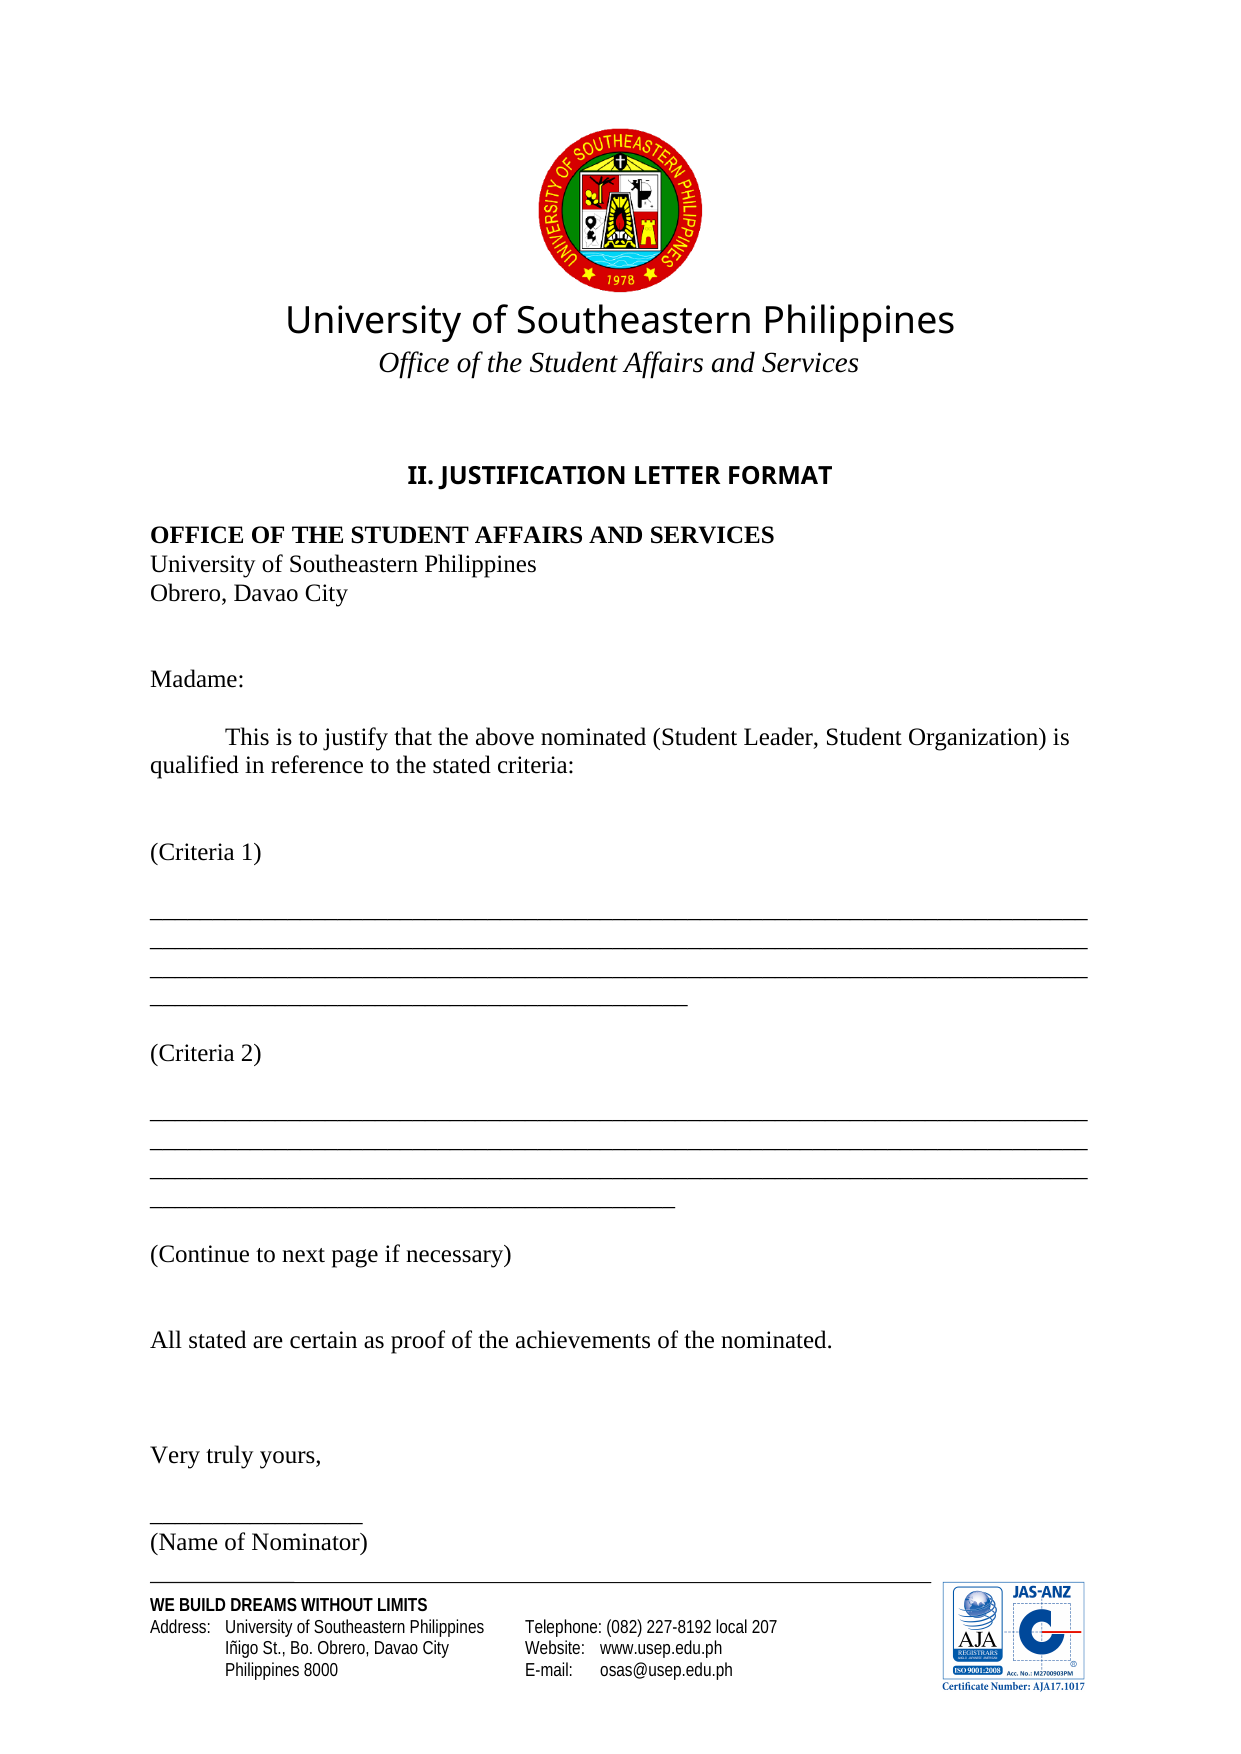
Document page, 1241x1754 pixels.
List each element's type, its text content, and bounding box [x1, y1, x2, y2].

picture [942, 1581, 1085, 1692]
text OFFICE OF THE STUDENT AFFAIRS AND SERVICES [150, 521, 1090, 549]
text _________________ [150, 1498, 1090, 1527]
text ____________________________________________________________________________________________________________________________________________________________________________________________________________________________________________________________________________ [150, 894, 1090, 1009]
picture [537, 127, 703, 293]
text Very truly yours, [150, 1441, 1090, 1469]
text (Continue to next page if necessary) [150, 1239, 1090, 1268]
text II. JUSTIFICATION LETTER FORMAT [150, 458, 1090, 492]
text (Criteria 1) [150, 837, 1090, 866]
text University of Southeastern Philippines [150, 294, 1090, 345]
text (Criteria 2) [150, 1038, 1090, 1067]
text Office of the Student Affairs and Services [150, 345, 1090, 378]
text All stated are certain as proof of the achievements of the nominated. [150, 1326, 1090, 1354]
text This is to justify that the above nominated (Student Leader, Student Organization) is qualified in reference to the stated criteria: [150, 722, 1090, 779]
text Madame: [150, 664, 1090, 693]
text ___________________________________________________________________________________________________________________________________________________________________________________________________________________________________________________________________________ [150, 1096, 1090, 1211]
text Obrero, Davao City [150, 578, 1090, 607]
text University of Southeastern Philippines [150, 549, 1090, 578]
text (Name of Nominator) [150, 1527, 1090, 1556]
